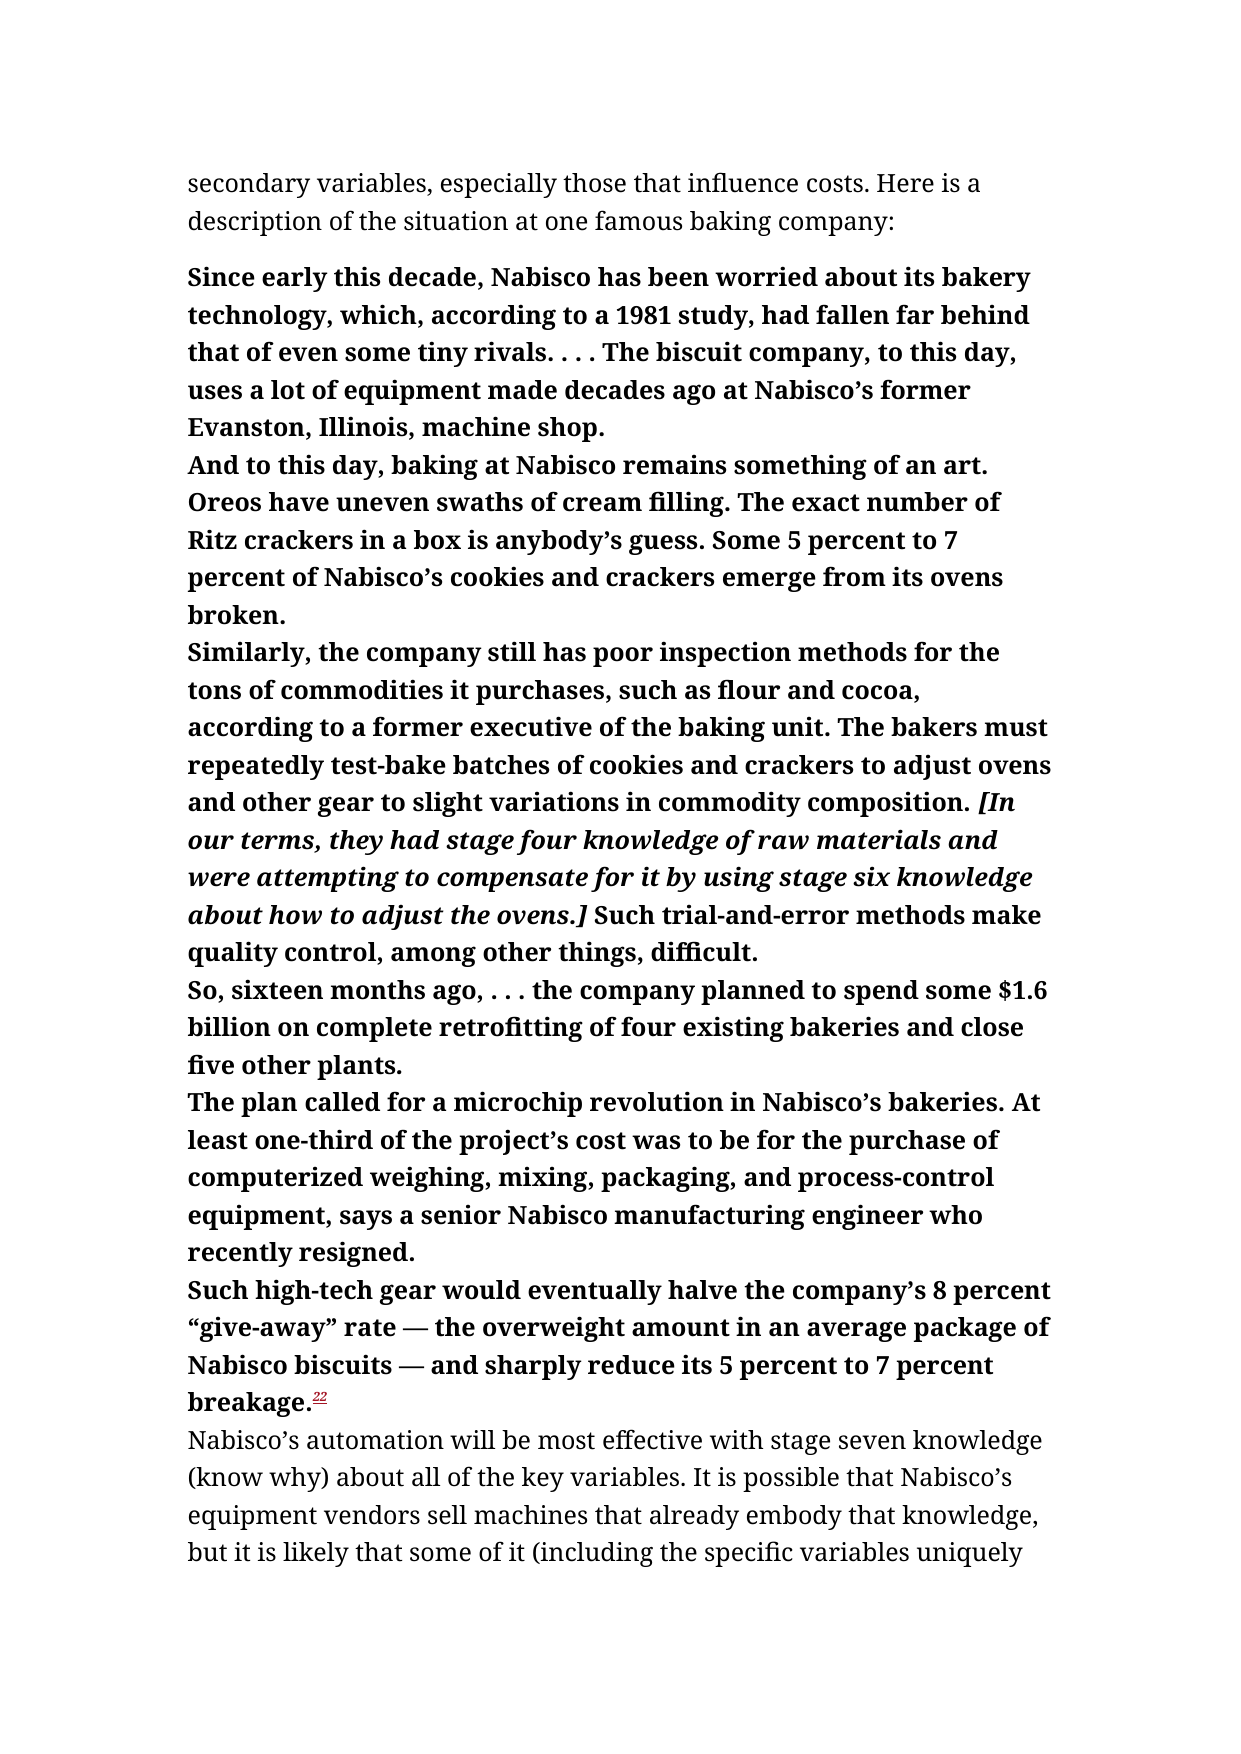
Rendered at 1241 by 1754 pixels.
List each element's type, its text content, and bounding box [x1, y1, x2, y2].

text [187, 1421, 1053, 1571]
text And to this day, baking at Nabisco remains something of an art. Oreos have uneven swaths of cream filling. The exact number of Ritz crackers in a box is anybody’s guess. Some 5 percent to 7 percent of Nabisco’s cookies and crackers emerge from its ovens broken. [187, 446, 1053, 633]
text Similarly, the company still has poor inspection methods for the tons of commodities it purchases, such as flour and cocoa, according to a former executive of the baking unit. The bakers must repeatedly test-bake batches of cookies and crackers to adjust ovens and other gear to slight variations in commodity composition. [In our terms, they had stage four knowledge of raw materials and were attempting to compensate for it by using stage six knowledge about how to adjust the ovens.] Such trial-and-error methods make quality control, among other things, difficult. [187, 633, 1053, 971]
text Such high-tech gear would eventually halve the company’s 8 percent “give-away” rate — the overweight amount in an average package of Nabisco biscuits — and sharply reduce its 5 percent to 7 percent breakage.22 [187, 1271, 1053, 1421]
text The plan called for a microchip revolution in Nabisco’s bakeries. At least one-third of the project’s cost was to be for the purchase of computerized weighing, mixing, packaging, and process-control equipment, says a senior Nabisco manufacturing engineer who recently resigned. [187, 1083, 1053, 1271]
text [187, 164, 1053, 239]
text So, sixteen months ago, . . . the company planned to spend some $1.6 billion on complete retrofitting of four existing bakeries and close five other plants. [187, 971, 1053, 1083]
text Since early this decade, Nabisco has been worried about its bakery technology, which, according to a 1981 study, had fallen far behind that of even some tiny rivals. . . . The biscuit company, to this day, uses a lot of equipment made decades ago at Nabisco’s former Evanston, Illinois, machine shop. [187, 258, 1053, 446]
